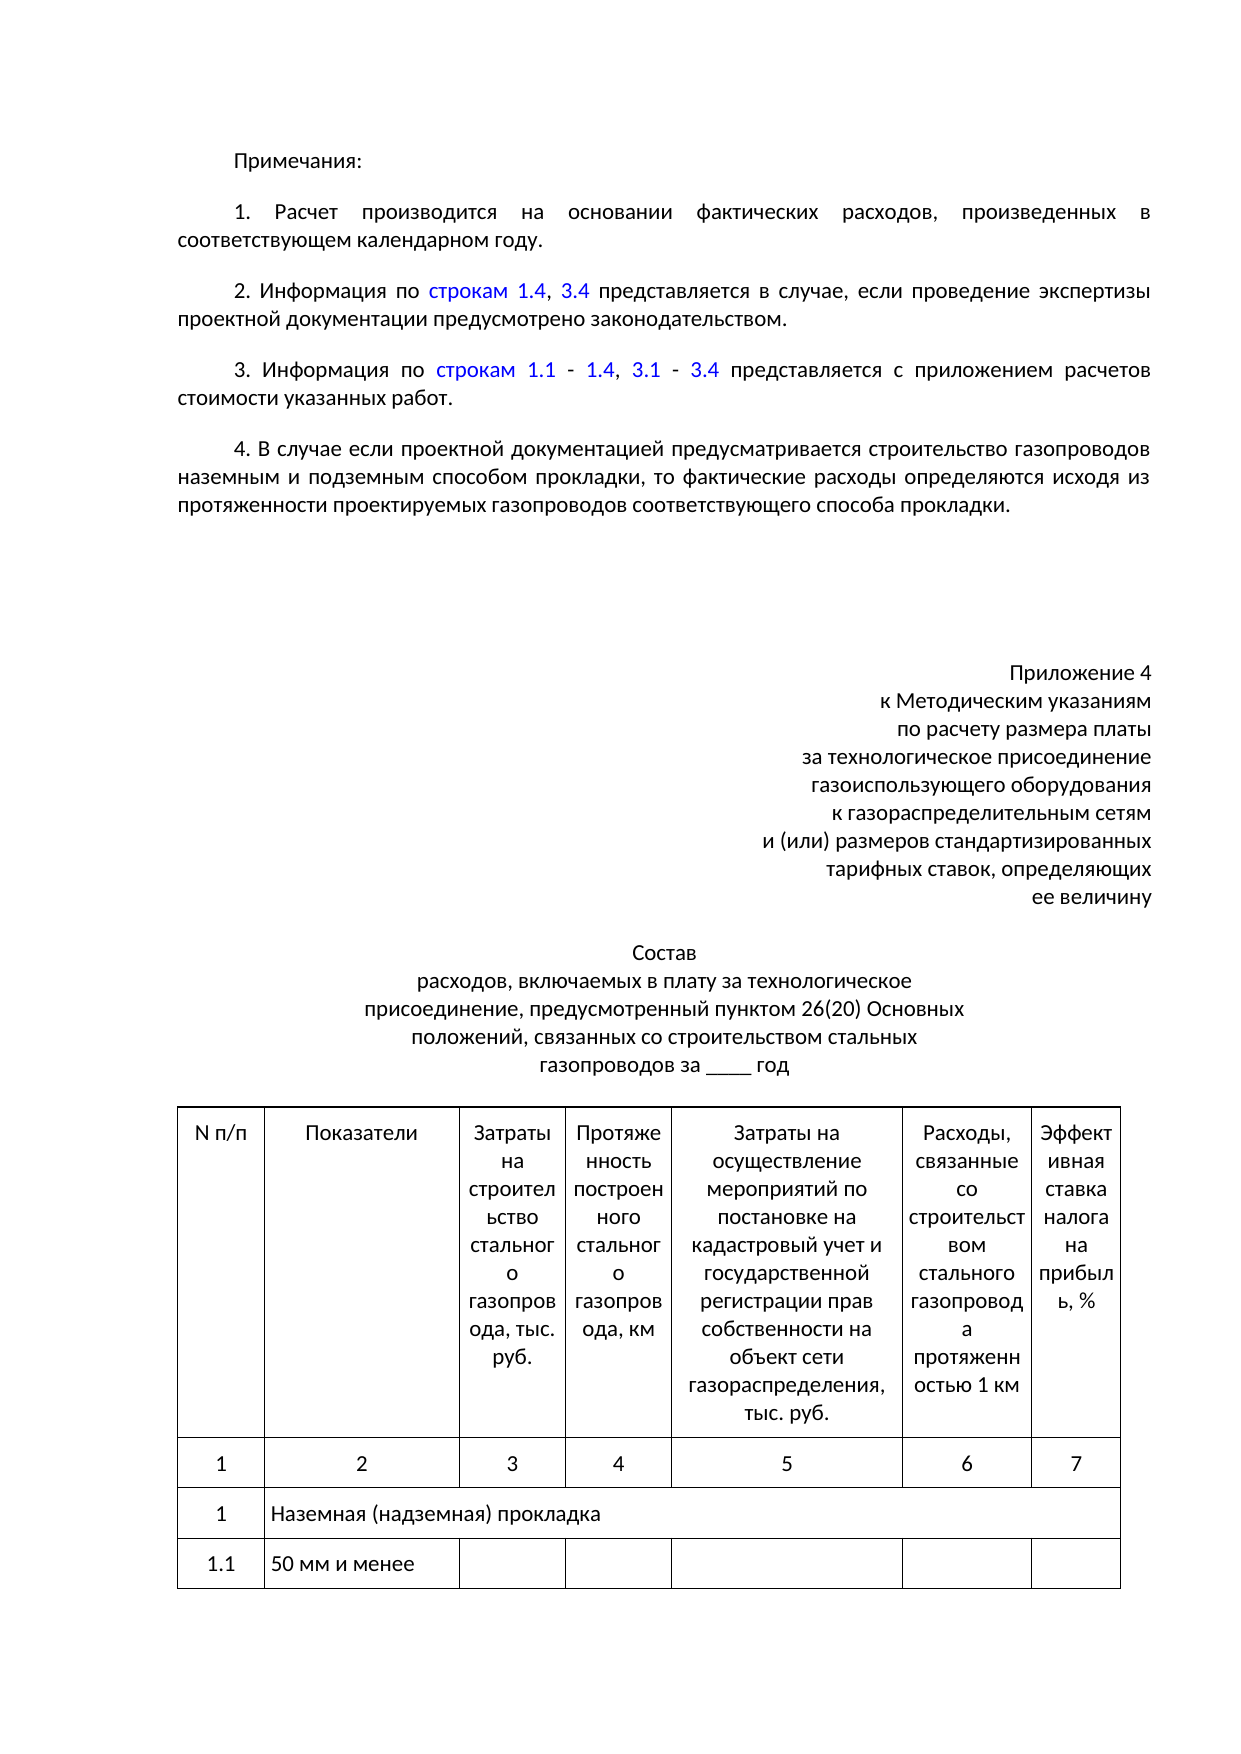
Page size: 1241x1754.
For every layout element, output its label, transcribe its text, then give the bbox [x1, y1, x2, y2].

text 1. Расчет производится на основании фактических расходов, произведенных в соответствующем календарном году. [177, 197, 1152, 253]
table_cell 2 [265, 1438, 459, 1487]
table_cell 4 [566, 1438, 671, 1487]
table_cell [566, 1539, 671, 1588]
text тарифных ставок, определяющих [177, 854, 1152, 882]
text за технологическое присоединение [177, 742, 1152, 770]
table_cell [1032, 1539, 1120, 1588]
text Примечания: [177, 146, 1152, 174]
text расходов, включаемых в плату за технологическое [177, 966, 1152, 994]
table_cell 1 [178, 1438, 264, 1487]
table_header Протяженность построенного стального газопровода, км [566, 1108, 671, 1437]
table_cell [672, 1539, 902, 1588]
text 2. Информация по строкам 1.4, 3.4 представляется в случае, если проведение экспертизы проектной документации предусмотрено законодательством. [177, 276, 1152, 332]
text 4. В случае если проектной документацией предусматривается строительство газопроводов наземным и подземным способом прокладки, то фактические расходы определяются исходя из протяженности проектируемых газопроводов соответствующего способа прокладки. [177, 434, 1152, 518]
text ее величину [177, 882, 1152, 910]
table_cell 50 мм и менее [265, 1539, 459, 1588]
table_header Затраты на осуществление мероприятий по постановке на кадастровый учет и государственной регистрации прав собственности на объект сети газораспределения, тыс. руб. [672, 1108, 902, 1437]
text газопроводов за ____ год [177, 1050, 1152, 1078]
table_header N п/п [178, 1108, 264, 1437]
text присоединение, предусмотренный пунктом 26(20) Основных [177, 994, 1152, 1022]
table_header Затраты на строительство стального газопровода, тыс. руб. [460, 1108, 565, 1437]
table_header Показатели [265, 1108, 459, 1437]
table_cell 6 [903, 1438, 1031, 1487]
table_cell 7 [1032, 1438, 1120, 1487]
table_cell Наземная (надземная) прокладка [265, 1488, 1120, 1538]
text к газораспределительным сетям [177, 798, 1152, 826]
text Состав [177, 938, 1152, 966]
table_cell 5 [672, 1438, 902, 1487]
table_cell 3 [460, 1438, 565, 1487]
text по расчету размера платы [177, 714, 1152, 742]
table_header Эффективная ставка налога на прибыль, % [1032, 1108, 1120, 1437]
text газоиспользующего оборудования [177, 770, 1152, 798]
table_cell 1.1 [178, 1539, 264, 1588]
table_cell [460, 1539, 565, 1588]
table_header Расходы, связанные со строительством стального газопровода протяженностью 1 км [903, 1108, 1031, 1437]
text положений, связанных со строительством стальных [177, 1022, 1152, 1050]
text 3. Информация по строкам 1.1 - 1.4, 3.1 - 3.4 представляется с приложением расчетов стоимости указанных работ. [177, 355, 1152, 411]
table_cell 1 [178, 1488, 264, 1538]
table_cell [903, 1539, 1031, 1588]
text к Методическим указаниям [177, 686, 1152, 714]
text Приложение 4 [177, 658, 1152, 686]
text и (или) размеров стандартизированных [177, 826, 1152, 854]
